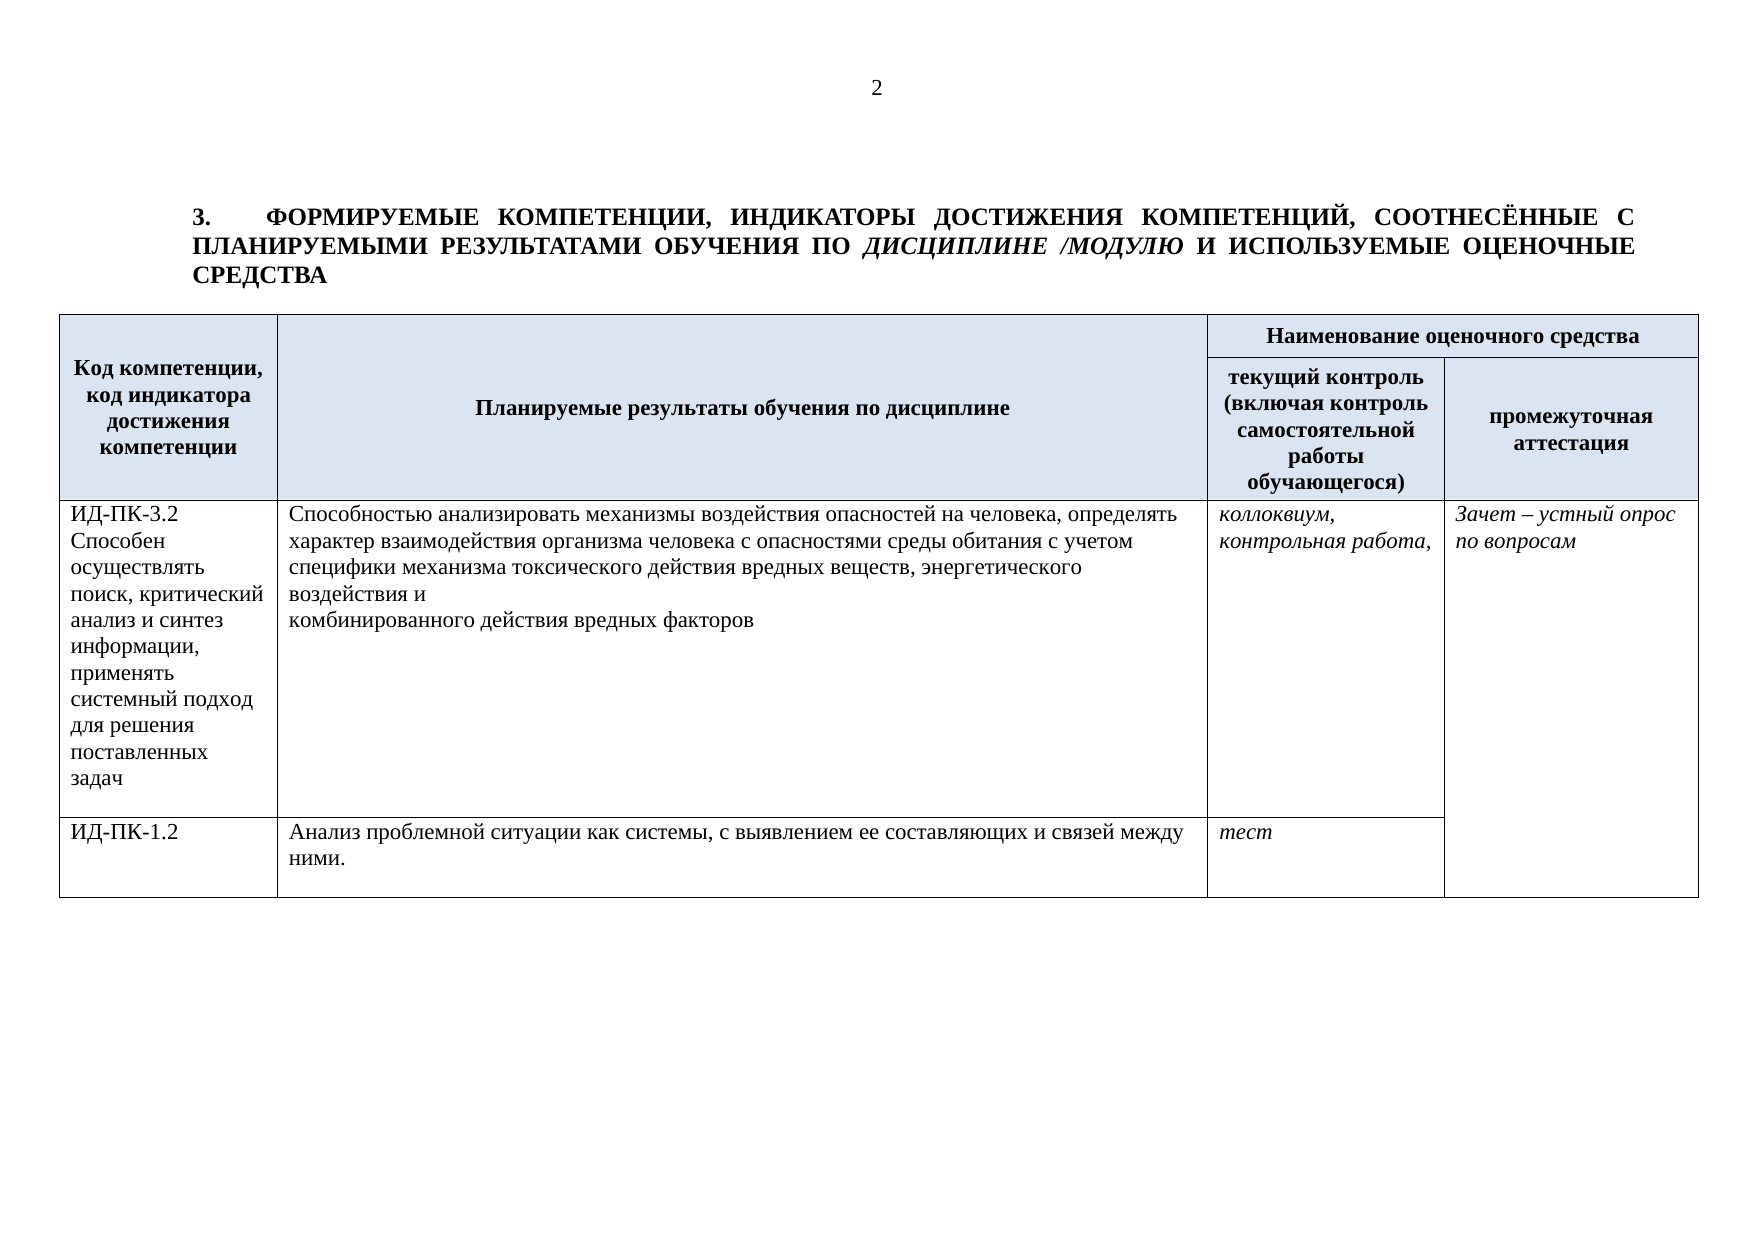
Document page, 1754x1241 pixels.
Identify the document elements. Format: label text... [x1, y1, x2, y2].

table_cell Зачет – устный опрос по вопросам [1445, 501, 1698, 897]
table_cell Способностью анализировать механизмы воздействия опасностей на человека, определять характер взаимодействия организма человека с опасностями среды обитания с учетом специфики механизма токсического действия вредных веществ, энергетического воздействия и комбинированного действия вредных факторов [278, 501, 1207, 817]
table_cell тест [1208, 818, 1444, 897]
table_cell коллоквиум, контрольная работа, [1208, 501, 1444, 817]
subtitle ФОРМИРУЕМЫЕ КОМПЕТЕНЦИИ, ИНДИКАТОРЫ ДОСТИЖЕНИЯ КОМПЕТЕНЦИЙ, СООТНЕСЁННЫЕ С ПЛАНИРУЕМЫМИ РЕЗУЛЬТАТАМИ ОБУЧЕНИЯ ПО ДИСЦИПЛИНЕ /МОДУЛЮ И ИСПОЛЬЗУЕМЫЕ ОЦЕНОЧНЫЕ СРЕДСТВА [192, 202, 1636, 288]
table_cell Анализ проблемной ситуации как системы, с выявлением ее составляющих и связей между ними. [278, 818, 1207, 897]
table_header Планируемые результаты обучения по дисциплине [278, 315, 1207, 499]
table_header Наименование оценочного средства [1208, 315, 1698, 357]
table_cell промежуточная аттестация [1445, 358, 1698, 499]
table_cell текущий контроль (включая контроль самостоятельной работы обучающегося) [1208, 358, 1444, 499]
table_cell ИД-ПК-3.2 Способен осуществлять поиск, критический анализ и синтез информации, применять системный подход для решения поставленных задач [60, 501, 277, 817]
table_header Код компетенции, код индикатора достижения компетенции [60, 315, 277, 499]
table_cell ИД-ПК-1.2 [60, 818, 277, 897]
